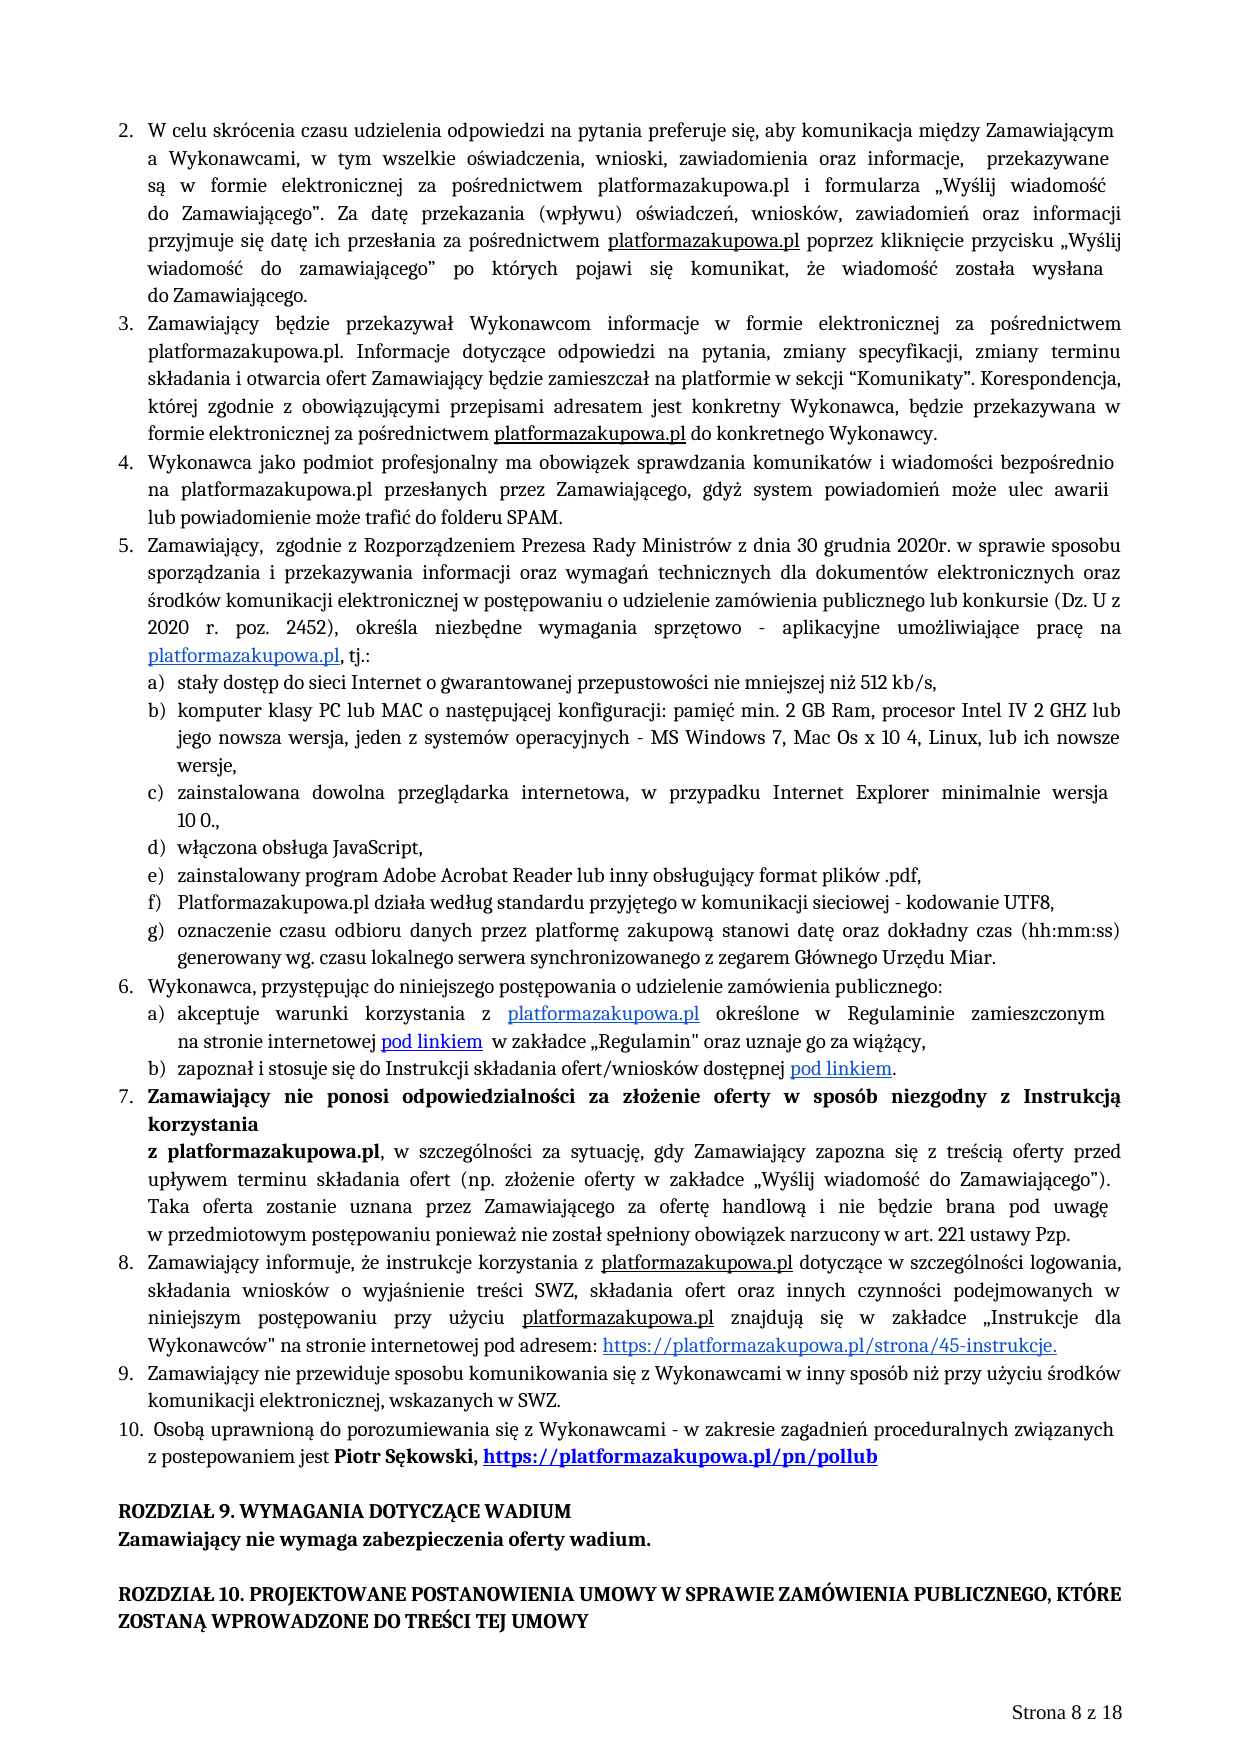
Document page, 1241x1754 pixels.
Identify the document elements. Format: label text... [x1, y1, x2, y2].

text Zamawiający nie wymaga zabezpieczenia oferty wadium. [118, 1527, 1122, 1551]
list akceptuje warunki korzystania z platformazakupowa.pl określone w Regulaminie zamieszczonym na stronie internetowej pod linkiem w zakładce „Regulamin" oraz uznaje go za wiążący, [148, 1002, 1122, 1053]
list Zamawiający nie przewiduje sposobu komunikowania się z Wykonawcami w inny sposób niż przy użyciu środków komunikacji elektronicznej, wskazanych w SWZ. [118, 1361, 1122, 1413]
list włączona obsługa JavaScript, [148, 836, 1122, 860]
list zainstalowana dowolna przeglądarka internetowa, w przypadku Internet Explorer minimalnie wersja 10 0., [148, 781, 1122, 832]
list Zamawiający będzie przekazywał Wykonawcom informacje w formie elektronicznej za pośrednictwem platformazakupowa.pl. Informacje dotyczące odpowiedzi na pytania, zmiany specyfikacji, zmiany terminu składania i otwarcia ofert Zamawiający będzie zamieszczał na platformie w sekcji “Komunikaty”. Korespondencja, której zgodnie z obowiązującymi przepisami adresatem jest konkretny Wykonawca, będzie przekazywana w formie elektronicznej za pośrednictwem platformazakupowa.pl do konkretnego Wykonawcy. [118, 311, 1122, 446]
list Zamawiający informuje, że instrukcje korzystania z platformazakupowa.pl dotyczące w szczególności logowania, składania wniosków o wyjaśnienie treści SWZ, składania ofert oraz innych czynności podejmowanych w niniejszym postępowaniu przy użyciu platformazakupowa.pl znajdują się w zakładce „Instrukcje dla Wykonawców" na stronie internetowej pod adresem: https://platformazakupowa.pl/strona/45-instrukcje. [118, 1250, 1122, 1357]
list Platformazakupowa.pl działa według standardu przyjętego w komunikacji sieciowej - kodowanie UTF8, [148, 891, 1122, 915]
list Zamawiający nie ponosi odpowiedzialności za złożenie oferty w sposób niezgodny z Instrukcją korzystania z platformazakupowa.pl, w szczególności za sytuację, gdy Zamawiający zapozna się z treścią oferty przed upływem terminu składania ofert (np. złożenie oferty w zakładce „Wyślij wiadomość do Zamawiającego”). Taka oferta zostanie uznana przez Zamawiającego za ofertę handlową i nie będzie brana pod uwagę w przedmiotowym postępowaniu ponieważ nie został spełniony obowiązek narzucony w art. 221 ustawy Pzp. [118, 1084, 1122, 1247]
list Osobą uprawnioną do porozumiewania się z Wykonawcami - w zakresie zagadnień proceduralnych związanych z postepowaniem jest Piotr Sękowski, https://platformazakupowa.pl/pn/pollub [118, 1417, 1122, 1469]
list komputer klasy PC lub MAC o następującej konfiguracji: pamięć min. 2 GB Ram, procesor Intel IV 2 GHZ lub jego nowsza wersja, jeden z systemów operacyjnych - MS Windows 7, Mac Os x 10 4, Linux, lub ich nowsze wersje, [148, 698, 1122, 777]
list Zamawiający, zgodnie z Rozporządzeniem Prezesa Rady Ministrów z dnia 30 grudnia 2020r. w sprawie sposobu sporządzania i przekazywania informacji oraz wymagań technicznych dla dokumentów elektronicznych oraz środków komunikacji elektronicznej w postępowaniu o udzielenie zamówienia publicznego lub konkursie (Dz. U z 2020 r. poz. 2452), określa niezbędne wymagania sprzętowo - aplikacyjne umożliwiające pracę na platformazakupowa.pl, tj.: [118, 533, 1122, 667]
list Wykonawca, przystępując do niniejszego postępowania o udzielenie zamówienia publicznego: [118, 973, 1122, 998]
text ROZDZIAŁ 9. WYMAGANIA DOTYCZĄCE WADIUM [118, 1500, 1122, 1524]
list W celu skrócenia czasu udzielenia odpowiedzi na pytania preferuje się, aby komunikacja między Zamawiającym a Wykonawcami, w tym wszelkie oświadczenia, wnioski, zawiadomienia oraz informacje, przekazywane są w formie elektronicznej za pośrednictwem platformazakupowa.pl i formularza „Wyślij wiadomość do Zamawiającego”. Za datę przekazania (wpływu) oświadczeń, wniosków, zawiadomień oraz informacji przyjmuje się datę ich przesłania za pośrednictwem platformazakupowa.pl poprzez kliknięcie przycisku „Wyślij wiadomość do zamawiającego” po których pojawi się komunikat, że wiadomość została wysłana do Zamawiającego. [118, 118, 1122, 308]
list zainstalowany program Adobe Acrobat Reader lub inny obsługujący format plików .pdf, [148, 863, 1122, 887]
text ROZDZIAŁ 10. PROJEKTOWANE POSTANOWIENIA UMOWY W SPRAWIE ZAMÓWIENIA PUBLICZNEGO, KTÓRE ZOSTANĄ WPROWADZONE DO TREŚCI TEJ UMOWY [118, 1582, 1122, 1634]
list stały dostęp do sieci Internet o gwarantowanej przepustowości nie mniejszej niż 512 kb/s, [148, 671, 1122, 695]
list Wykonawca jako podmiot profesjonalny ma obowiązek sprawdzania komunikatów i wiadomości bezpośrednio na platformazakupowa.pl przesłanych przez Zamawiającego, gdyż system powiadomień może ulec awarii lub powiadomienie może trafić do folderu SPAM. [118, 449, 1122, 529]
list oznaczenie czasu odbioru danych przez platformę zakupową stanowi datę oraz dokładny czas (hh:mm:ss) generowany wg. czasu lokalnego serwera synchronizowanego z zegarem Głównego Urzędu Miar. [148, 918, 1122, 970]
list zapoznał i stosuje się do Instrukcji składania ofert/wniosków dostępnej pod linkiem. [148, 1057, 1122, 1081]
